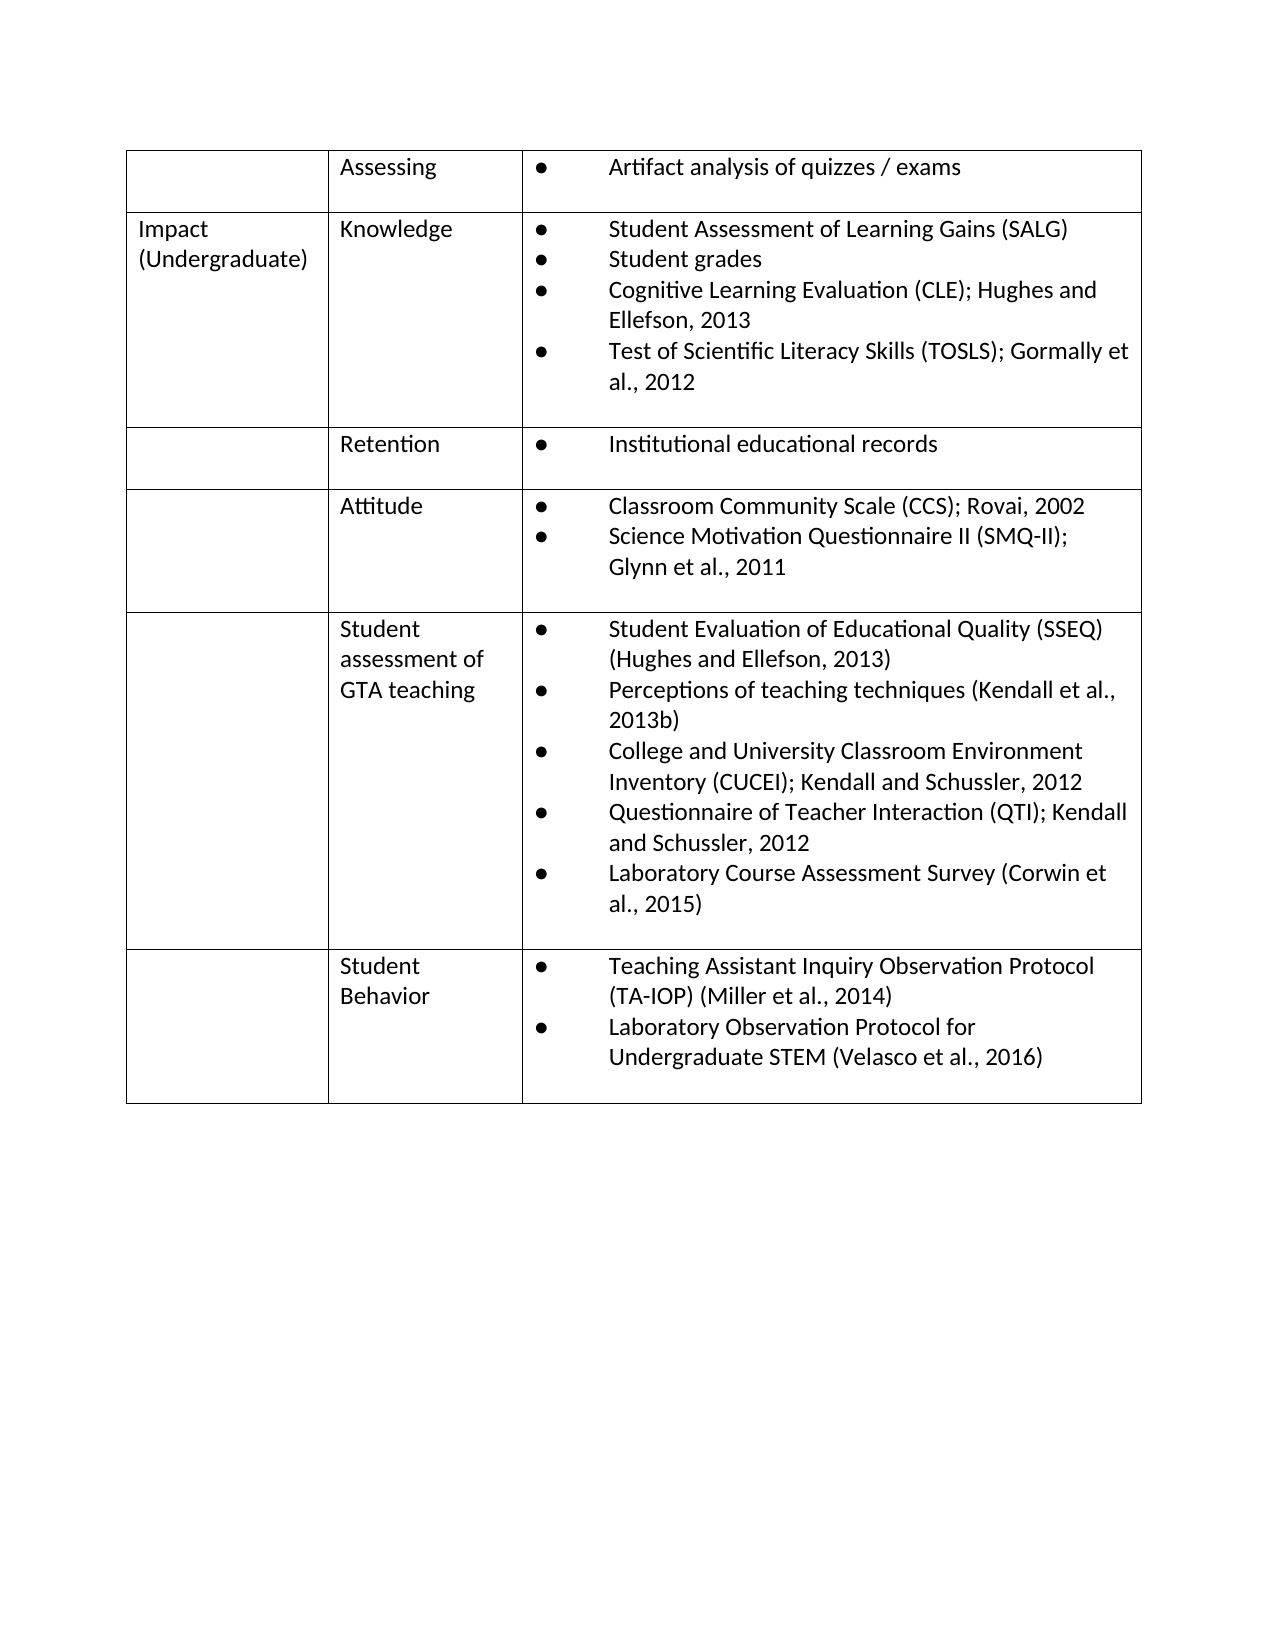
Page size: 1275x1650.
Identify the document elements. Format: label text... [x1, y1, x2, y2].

table_cell [127, 151, 328, 212]
table_cell Teaching Assistant Inquiry Observation Protocol (TA-IOP) (Miller et al., 2014) Laboratory Observation Protocol for Undergraduate STEM (Velasco et al., 2016) [523, 950, 1141, 1102]
table_cell Impact (Undergraduate) [127, 213, 328, 427]
table_cell Attitude [329, 490, 522, 612]
table_cell Institutional educational records [523, 428, 1141, 489]
table_cell Knowledge [329, 213, 522, 427]
table_cell [127, 490, 328, 612]
table_cell Classroom Community Scale (CCS); Rovai, 2002 Science Motivation Questionnaire II (SMQ-II); Glynn et al., 2011 [523, 490, 1141, 612]
table_cell Student assessment of GTA teaching [329, 613, 522, 949]
table_cell Student Behavior [329, 950, 522, 1102]
table_cell Assessing [329, 151, 522, 212]
table_cell Student Assessment of Learning Gains (SALG) Student grades Cognitive Learning Evaluation (CLE); Hughes and Ellefson, 2013 Test of Scientific Literacy Skills (TOSLS); Gormally et al., 2012 [523, 213, 1141, 427]
table_cell [127, 428, 328, 489]
table_cell [127, 950, 328, 1102]
table_cell Student Evaluation of Educational Quality (SSEQ) (Hughes and Ellefson, 2013) Perceptions of teaching techniques (Kendall et al., 2013b) College and University Classroom Environment Inventory (CUCEI); Kendall and Schussler, 2012 Questionnaire of Teacher Interaction (QTI); Kendall and Schussler, 2012 Laboratory Course Assessment Survey (Corwin et al., 2015) [523, 613, 1141, 949]
table_cell Artifact analysis of quizzes / exams [523, 151, 1141, 212]
table_cell Retention [329, 428, 522, 489]
table_cell [127, 613, 328, 949]
